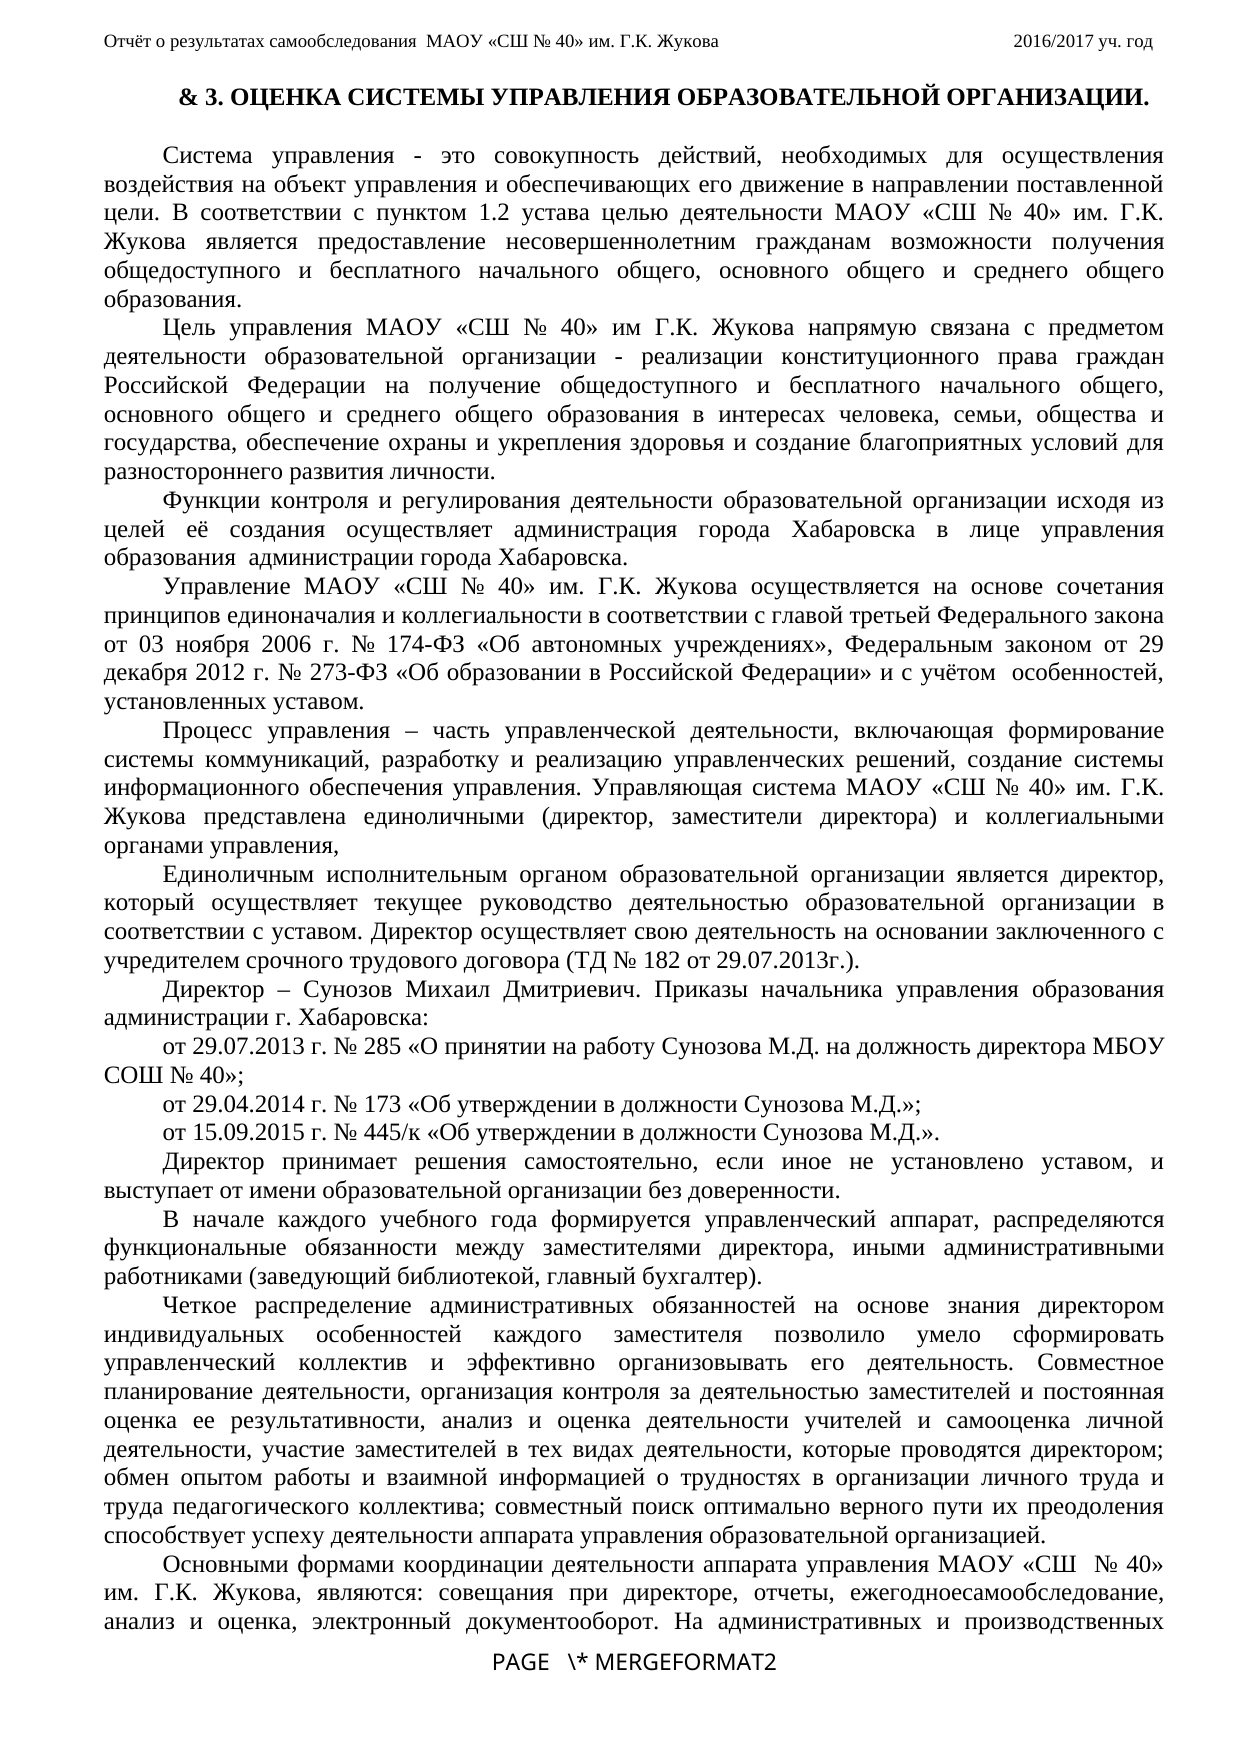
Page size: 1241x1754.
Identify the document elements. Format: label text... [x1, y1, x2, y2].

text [103, 1549, 1165, 1635]
text Процесс управления – часть управленческой деятельности, включающая формирование системы коммуникаций, разработку и реализацию управленческих решений, создание системы информационного обеспечения управления. Управляющая система МАОУ «СШ № 40» им. Г.К. Жукова представлена единоличными (директор, заместители директора) и коллегиальными органами управления, [103, 715, 1165, 859]
text Система управления - это совокупность действий, необходимых для осуществления воздействия на объект управления и обеспечивающих его движение в направлении поставленной цели. В соответствии с пунктом 1.2 устава целью деятельности МАОУ «СШ № 40» им. Г.К. Жукова является предоставление несовершеннолетним гражданам возможности получения общедоступного и бесплатного начального общего, основного общего и среднего общего образования. [103, 140, 1165, 312]
text В начале каждого учебного года формируется управленческий аппарат, распределяются функциональные обязанности между заместителями директора, иными административными работниками (заведующий библиотекой, главный бухгалтер). [103, 1204, 1165, 1290]
text от 29.07.2013 г. № 285 «О принятии на работу Сунозова М.Д. на должность директора МБОУ СОШ № 40»; [103, 1031, 1165, 1089]
text Цель управления МАОУ «СШ № 40» им Г.К. Жукова напрямую связана с предметом деятельности образовательной организации - реализации конституционного права граждан Российской Федерации на получение общедоступного и бесплатного начального общего, основного общего и среднего общего образования в интересах человека, семьи, общества и государства, обеспечение охраны и укрепления здоровья и создание благоприятных условий для разностороннего развития личности. [103, 312, 1165, 485]
text & 3. ОЦЕНКА СИСТЕМЫ УПРАВЛЕНИЯ ОБРАЗОВАТЕЛЬНОЙ ОРГАНИЗАЦИИ. [103, 82, 1165, 111]
text Директор принимает решения самостоятельно, если иное не установлено уставом, и выступает от имени образовательной организации без доверенности. [103, 1146, 1165, 1204]
text Единоличным исполнительным органом образовательной организации является директор, который осуществляет текущее руководство деятельностью образовательной организации в соответствии с уставом. Директор осуществляет свою деятельность на основании заключенного с учредителем срочного трудового договора (ТД № 182 от 29.07.2013г.). [103, 859, 1165, 974]
text Четкое распределение административных обязанностей на основе знания директором индивидуальных особенностей каждого заместителя позволило умело сформировать управленческий коллектив и эффективно организовывать его деятельность. Совместное планирование деятельности, организация контроля за деятельностью заместителей и постоянная оценка ее результативности, анализ и оценка деятельности учителей и самооценка личной деятельности, участие заместителей в тех видах деятельности, которые проводятся директором; обмен опытом работы и взаимной информацией о трудностях в организации личного труда и труда педагогического коллектива; совместный поиск оптимально верного пути их преодоления способствует успеху деятельности аппарата управления образовательной организацией. [103, 1290, 1165, 1549]
text Функции контроля и регулирования деятельности образовательной организации исходя из целей её создания осуществляет администрация города Хабаровска в лице управления образования администрации города Хабаровска. [103, 485, 1165, 571]
text Управление МАОУ «СШ № 40» им. Г.К. Жукова осуществляется на основе сочетания принципов единоначалия и коллегиальности в соответствии с главой третьей Федерального закона от 03 ноября 2006 г. № 174-ФЗ «Об автономных учреждениях», Федеральным законом от 29 декабря 2012 г. № 273-ФЗ «Об образовании в Российской Федерации» и с учётом особенностей, установленных уставом. [103, 571, 1165, 715]
text от 15.09.2015 г. № 445/к «Об утверждении в должности Сунозова М.Д.». [103, 1117, 1165, 1146]
text Директор – Сунозов Михаил Дмитриевич. Приказы начальника управления образования администрации г. Хабаровска: [103, 974, 1165, 1031]
text от 29.04.2014 г. № 173 «Об утверждении в должности Сунозова М.Д.»; [103, 1089, 1165, 1117]
